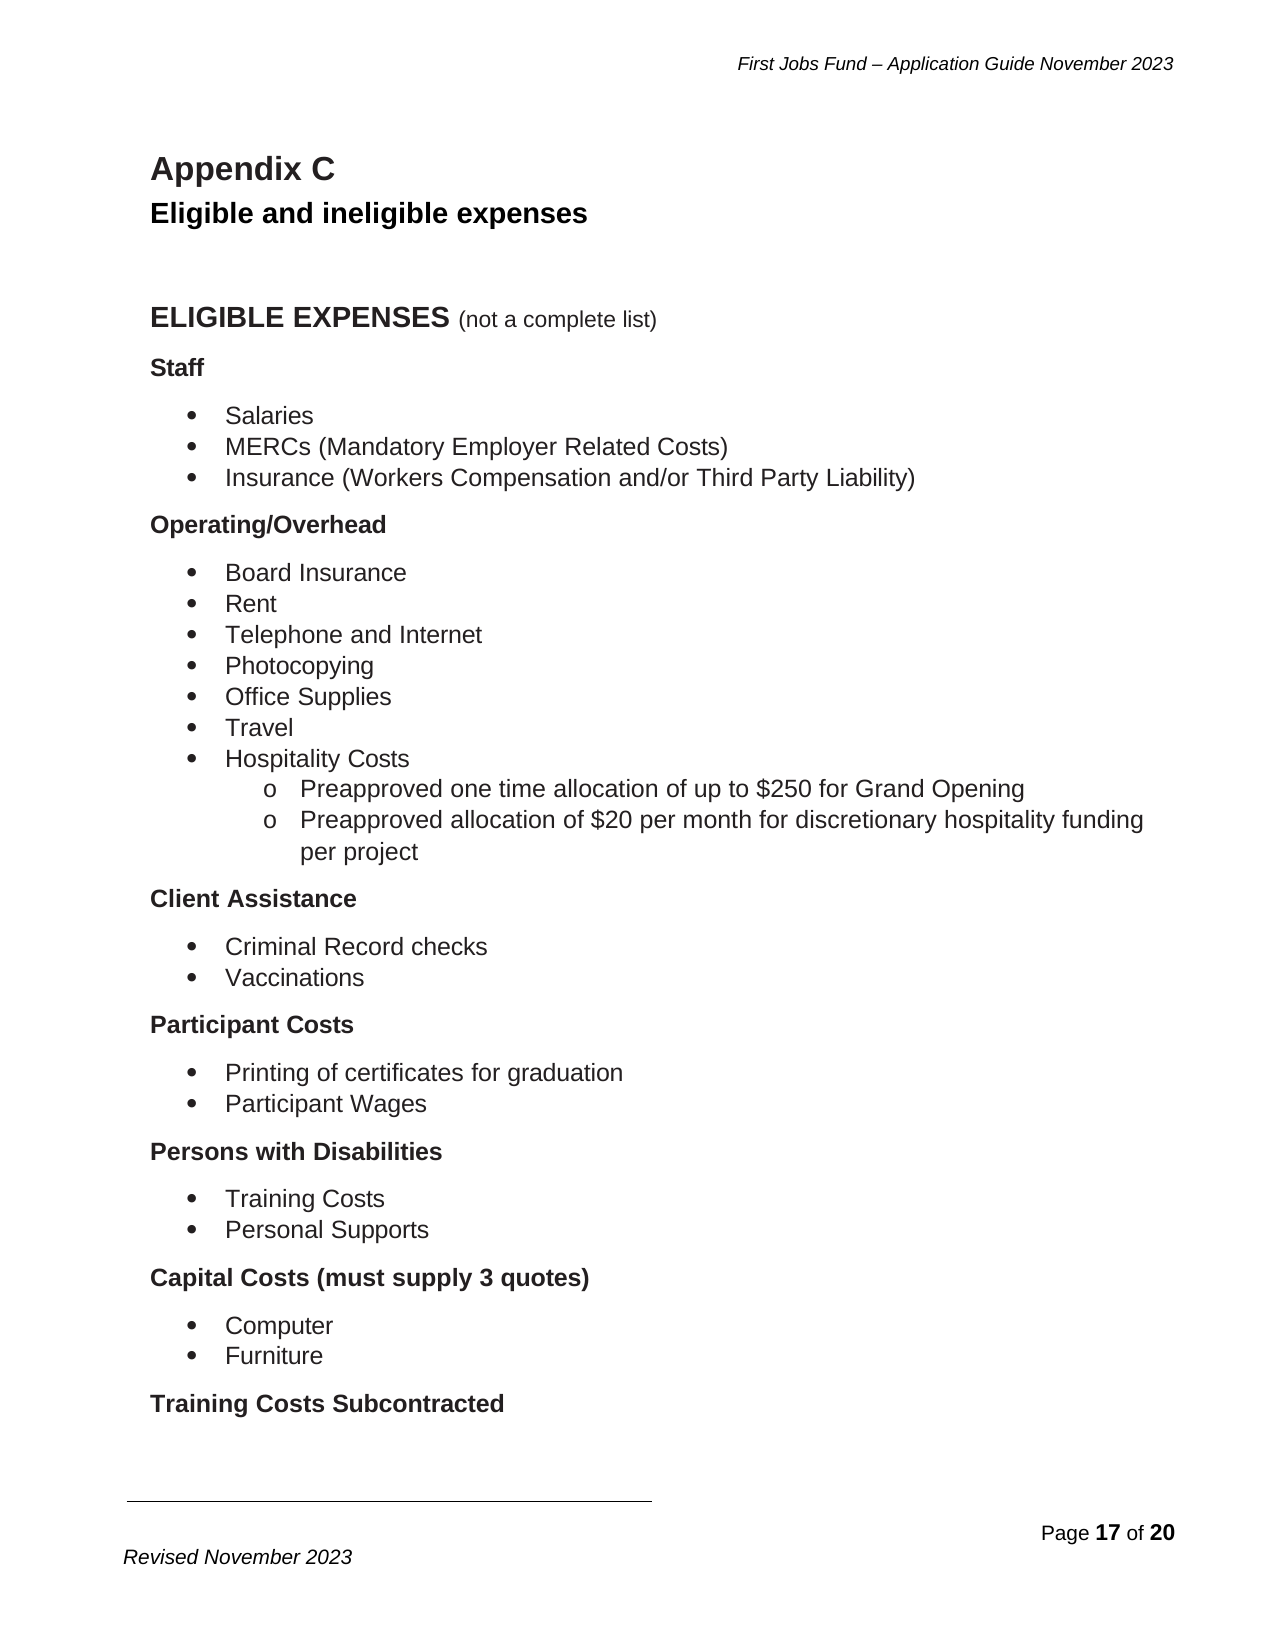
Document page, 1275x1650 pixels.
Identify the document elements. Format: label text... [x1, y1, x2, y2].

list Photocopying [187, 651, 1175, 680]
text Staff [150, 353, 1175, 382]
list Insurance (Workers Compensation and/or Third Party Liability) [187, 462, 1175, 491]
list Criminal Record checks [187, 932, 1175, 961]
list Rent [187, 589, 1175, 618]
list Travel [187, 713, 1175, 741]
subtitle Appendix C [150, 149, 1175, 188]
list Salaries [187, 401, 1175, 430]
text Capital Costs (must supply 3 quotes) [150, 1263, 1175, 1292]
list Hospitality Costs [187, 744, 1175, 772]
list Telephone and Internet [187, 620, 1175, 649]
list Office Supplies [187, 682, 1175, 711]
list Board Insurance [187, 558, 1175, 587]
list Printing of certificates for graduation [187, 1058, 1175, 1087]
text Operating/Overhead [150, 510, 1175, 539]
list Furniture [187, 1341, 1175, 1370]
list Computer [187, 1311, 1175, 1339]
text Client Assistance [150, 884, 1175, 913]
text Persons with Disabilities [150, 1137, 1175, 1165]
text ELIGIBLE EXPENSES (not a complete list) [150, 300, 1175, 333]
list Vaccinations [187, 962, 1175, 991]
text Training Costs Subcontracted [150, 1389, 1175, 1418]
list Preapproved one time allocation of up to $250 for Grand Opening [262, 774, 1175, 805]
list Training Costs [187, 1184, 1175, 1213]
list Personal Supports [187, 1215, 1175, 1244]
list Preapproved allocation of $20 per month for discretionary hospitality funding per project [262, 806, 1175, 865]
subtitle Eligible and ineligible expenses [150, 196, 1175, 229]
list Participant Wages [187, 1089, 1175, 1118]
list MERCs (Mandatory Employer Related Costs) [187, 432, 1175, 461]
text Participant Costs [150, 1010, 1175, 1039]
